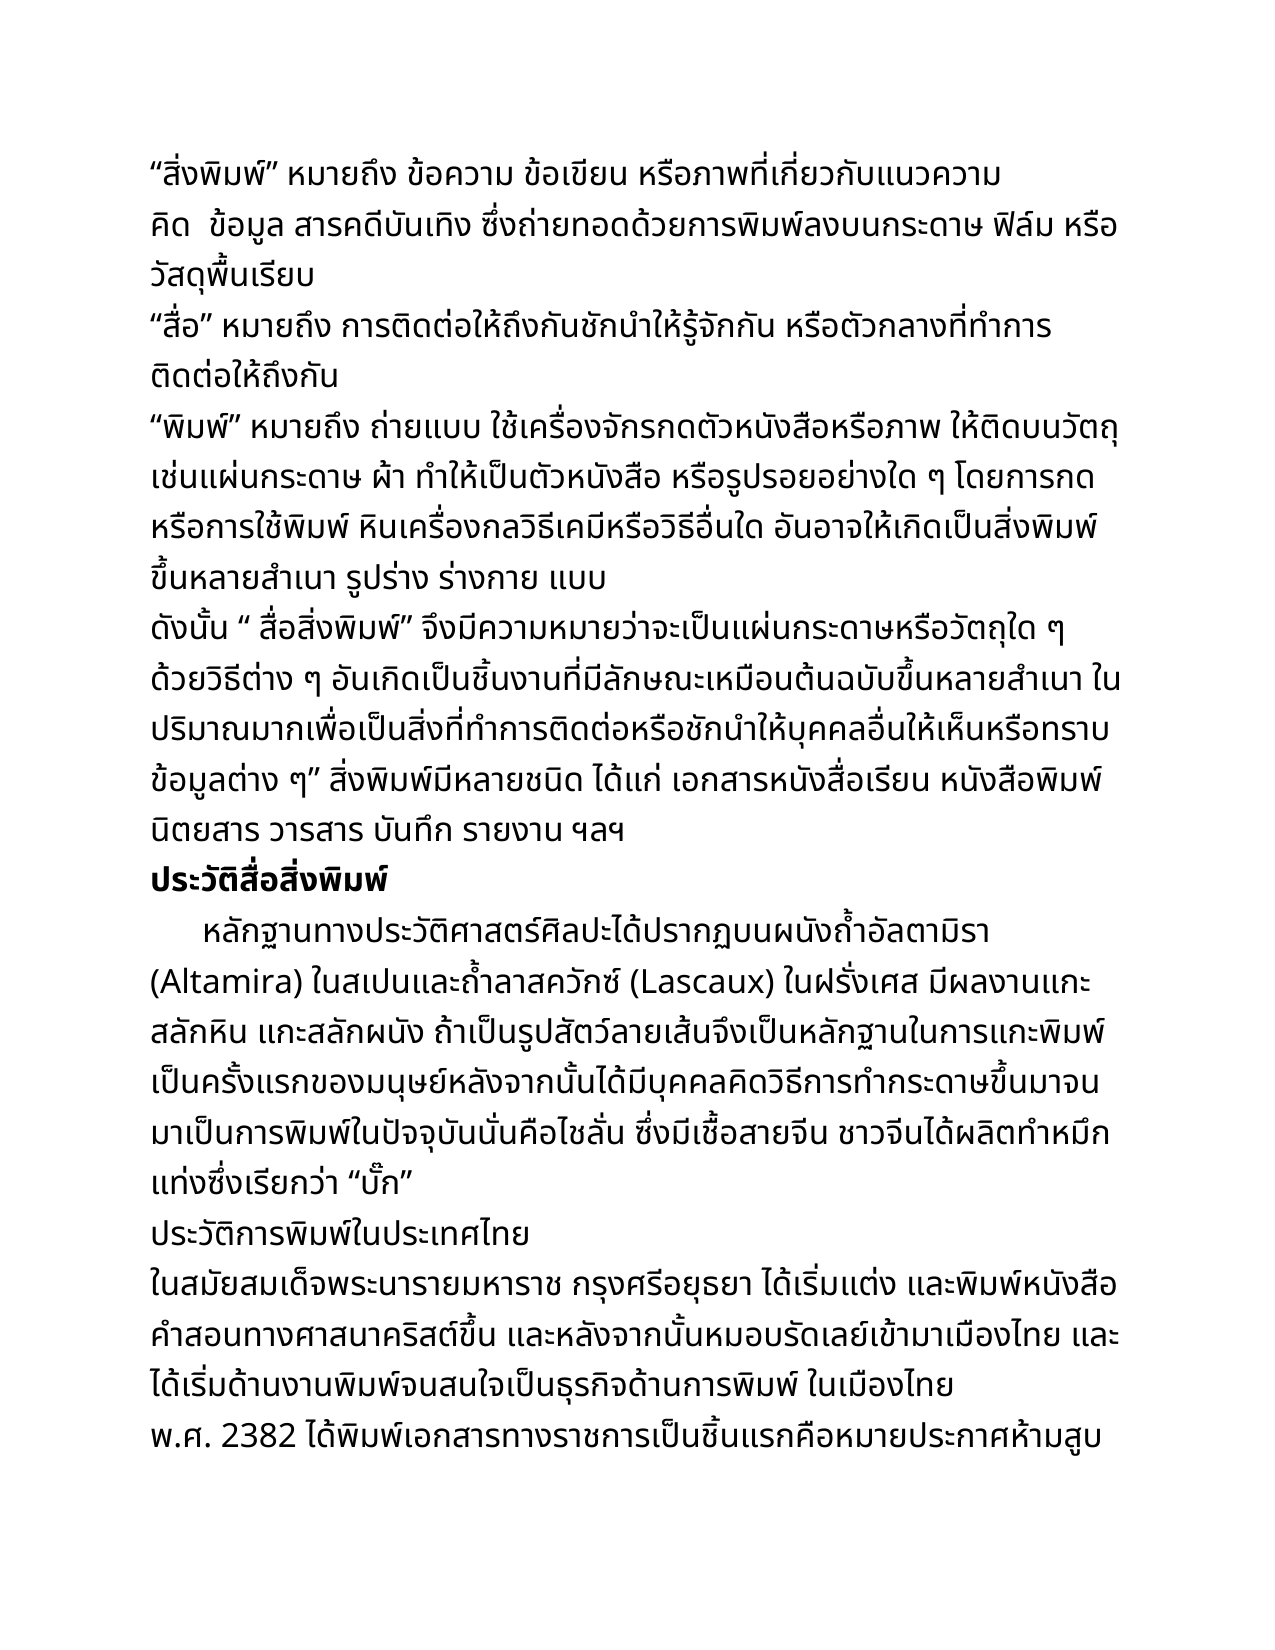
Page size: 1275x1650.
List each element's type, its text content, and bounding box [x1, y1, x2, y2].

text ประวัติสื่อสิ่งพิมพ์ [150, 856, 1125, 907]
text “สื่อ” หมายถึง การติดต่อให้ถึงกันชักนำให้รู้จักกัน หรือตัวกลางที่ทำการติดต่อให้ถึงกัน [150, 301, 1125, 402]
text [150, 1260, 1125, 1462]
text “พิมพ์” หมายถึง ถ่ายแบบ ใช้เครื่องจักรกดตัวหนังสือหรือภาพ ให้ติดบนวัตถุ เช่นแผ่นกระดาษ ผ้า ทำให้เป็นตัวหนังสือ หรือรูปรอยอย่างใด ๆ โดยการกดหรือการใช้พิมพ์ หินเครื่องกลวิธีเคมีหรือวิธีอื่นใด อันอาจให้เกิดเป็นสิ่งพิมพ์ขึ้นหลายสำเนา รูปร่าง ร่างกาย แบบ [150, 402, 1125, 604]
text “สิ่งพิมพ์” หมายถึง ข้อความ ข้อเขียน หรือภาพที่เกี่ยวกับแนวความคิด ข้อมูล สารคดีบันเทิง ซึ่งถ่ายทอดด้วยการพิมพ์ลงบนกระดาษ ฟิล์ม หรือวัสดุพื้นเรียบ [150, 150, 1125, 301]
text ดังนั้น “ สื่อสิ่งพิมพ์” จึงมีความหมายว่าจะเป็นแผ่นกระดาษหรือวัตถุใด ๆ ด้วยวิธีต่าง ๆ อันเกิดเป็นชิ้นงานที่มีลักษณะเหมือนต้นฉบับขึ้นหลายสำเนา ในปริมาณมากเพื่อเป็นสิ่งที่ทำการติดต่อหรือชักนำให้บุคคลอื่นให้เห็นหรือทราบข้อมูลต่าง ๆ” สิ่งพิมพ์มีหลายชนิด ได้แก่ เอกสารหนังสื่อเรียน หนังสือพิมพ์ นิตยสาร วารสาร บันทึก รายงาน ฯลฯ [150, 604, 1125, 856]
text หลักฐานทางประวัติศาสตร์ศิลปะได้ปรากฏบนผนังถ้ำอัลตามิรา (Altamira) ในสเปนและถ้ำลาสควักซ์ (Lascaux) ในฝรั่งเศส มีผลงานแกะสลักหิน แกะสลักผนัง ถ้าเป็นรูปสัตว์ลายเส้นจึงเป็นหลักฐานในการแกะพิมพ์ เป็นครั้งแรกของมนุษย์หลังจากนั้นได้มีบุคคลคิดวิธีการทำกระดาษขึ้นมาจนมาเป็นการพิมพ์ในปัจจุบันนั่นคือไชลั่น ซึ่งมีเชื้อสายจีน ชาวจีนได้ผลิตทำหมึกแท่งซึ่งเรียกว่า “บั๊ก” [150, 907, 1125, 1210]
text ประวัติการพิมพ์ในประเทศไทย [150, 1210, 1125, 1260]
